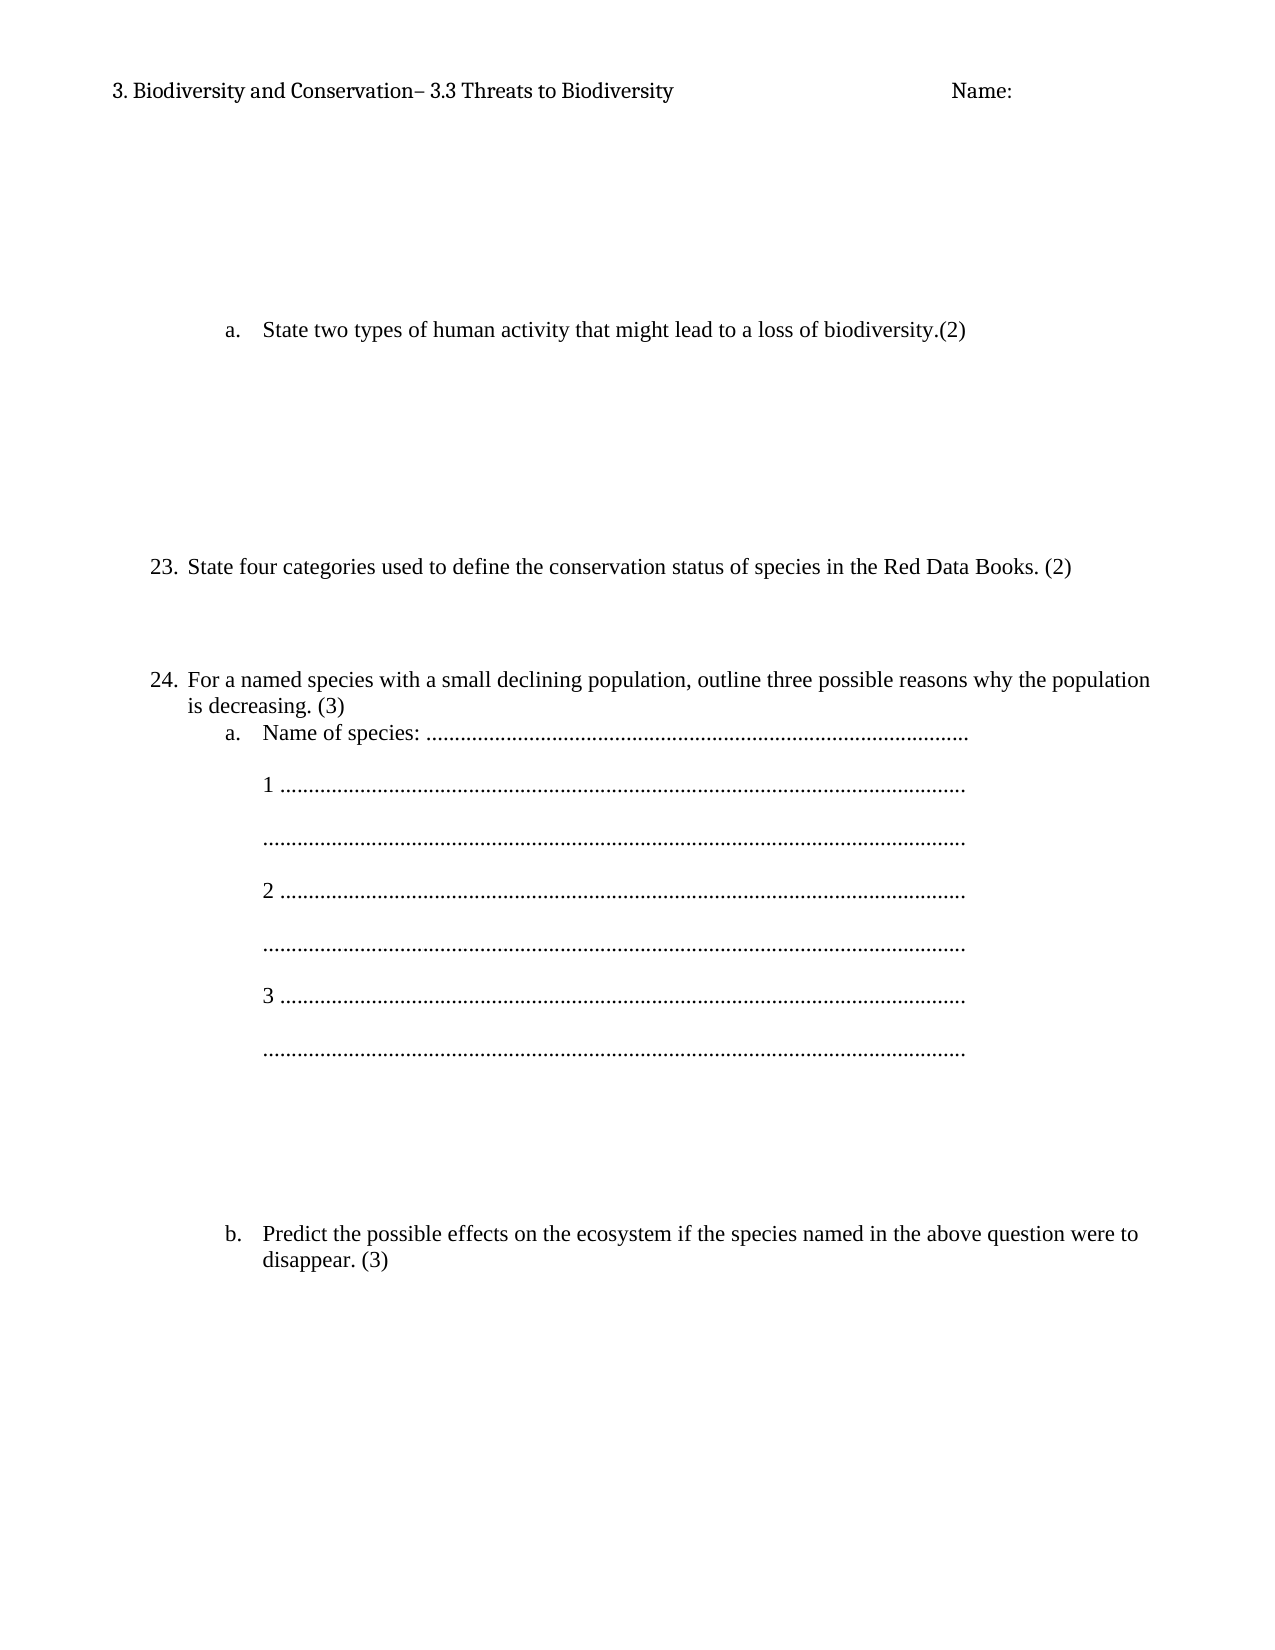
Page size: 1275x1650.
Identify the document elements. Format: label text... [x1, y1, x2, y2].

list For a named species with a small declining population, outline three possible reasons why the population is decreasing. (3) [150, 666, 1162, 719]
list State four categories used to define the conservation status of species in the Red Data Books. (2) [150, 553, 1162, 579]
text 1 ........................................................................................................................ [187, 772, 1162, 798]
text ........................................................................................................................... [187, 930, 1162, 956]
list Predict the possible effects on the ecosystem if the species named in the above question were to disappear. (3) [225, 1219, 1162, 1272]
text 3 ........................................................................................................................ [187, 982, 1162, 1009]
list State two types of human activity that might lead to a loss of biodiversity.(2) [225, 316, 1162, 342]
list Name of species: ............................................................................................... [225, 719, 1162, 745]
text ........................................................................................................................... [187, 1035, 1162, 1061]
text 2 ........................................................................................................................ [187, 877, 1162, 903]
text ........................................................................................................................... [262, 824, 1162, 851]
